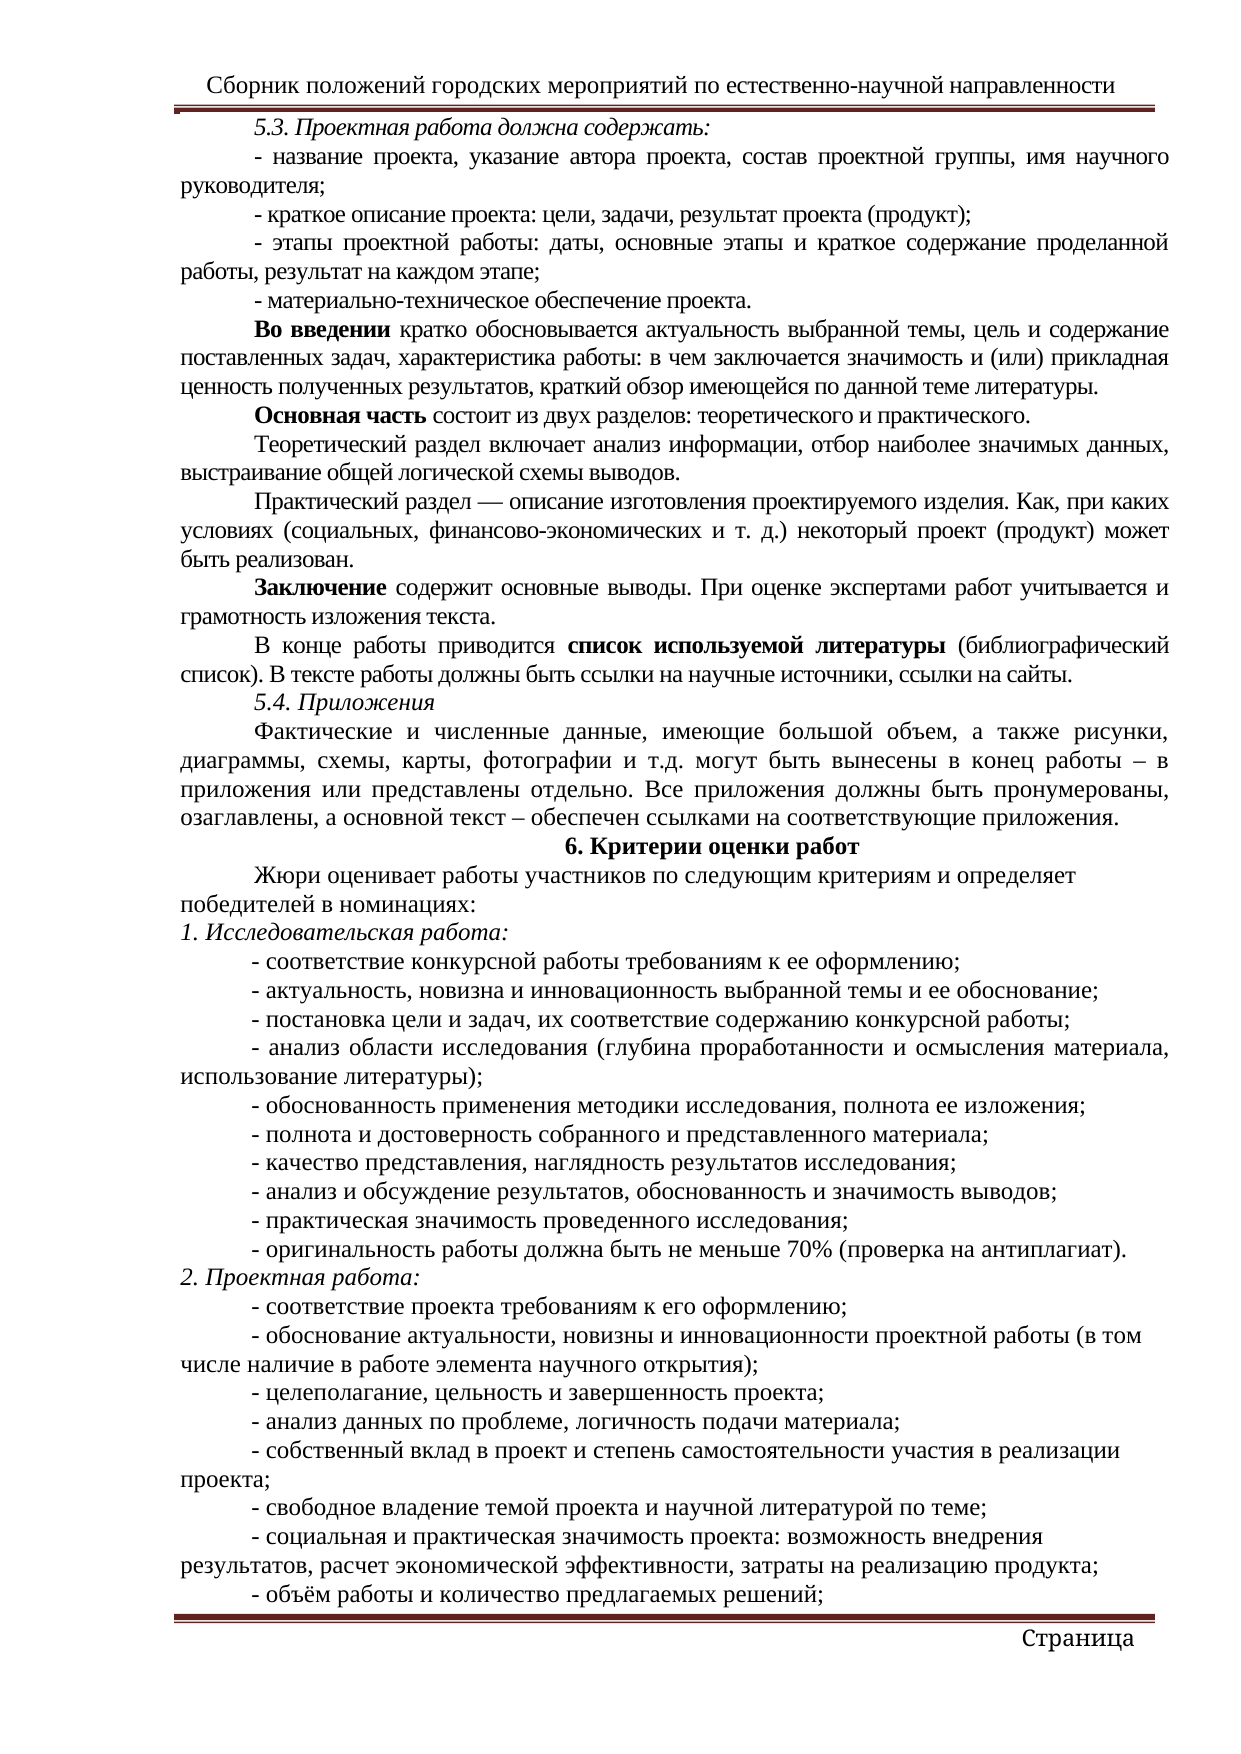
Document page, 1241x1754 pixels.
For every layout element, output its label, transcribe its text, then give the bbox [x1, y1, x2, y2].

text - анализ данных по проблеме, логичность подачи материала; [180, 1406, 1170, 1435]
text - анализ области исследования (глубина проработанности и осмысления материала, использование литературы); [180, 1032, 1170, 1090]
text Во введении кратко обосновывается актуальность выбранной темы, цель и содержание поставленных задач, характеристика работы: в чем заключается значимость и (или) прикладная ценность полученных результатов, краткий обзор имеющейся по данной теме литературы. [180, 314, 1170, 400]
text - соответствие проекта требованиям к его оформлению; [180, 1291, 1170, 1320]
text - краткое описание проекта: цели, задачи, результат проекта (продукт); [180, 199, 1170, 227]
text - свободное владение темой проекта и научной литературой по теме; [180, 1492, 1170, 1521]
text - полнота и достоверность собранного и представленного материала; [180, 1119, 1170, 1147]
text - объём работы и количество предлагаемых решений; [180, 1579, 1170, 1607]
text - название проекта, указание автора проекта, состав проектной группы, имя научного руководителя; [180, 141, 1170, 199]
text - анализ и обсуждение результатов, обоснованность и значимость выводов; [180, 1176, 1170, 1205]
text Теоретический раздел включает анализ информации, отбор наиболее значимых данных, выстраивание общей логической схемы выводов. [180, 429, 1170, 486]
text Жюри оценивает работы участников по следующим критериям и определяет победителей в номинациях: [180, 860, 1170, 917]
text 2. Проектная работа: [180, 1262, 1170, 1291]
text - материально-техническое обеспечение проекта. [180, 285, 1170, 314]
text - практическая значимость проведенного исследования; [180, 1205, 1170, 1234]
text - целеполагание, цельность и завершенность проекта; [180, 1377, 1170, 1406]
text 6. Критерии оценки работ [180, 831, 1170, 860]
text - соответствие конкурсной работы требованиям к ее оформлению; [180, 946, 1170, 975]
text - собственный вклад в проект и степень самостоятельности участия в реализации проекта; [180, 1435, 1170, 1492]
text - оригинальность работы должна быть не меньше 70% (проверка на антиплагиат). [180, 1234, 1170, 1262]
text 5.3. Проектная работа должна содержать: [180, 112, 1170, 141]
text Основная часть состоит из двух разделов: теоретического и практического. [180, 400, 1170, 429]
text - обоснование актуальности, новизны и инновационности проектной работы (в том числе наличие в работе элемента научного открытия); [180, 1320, 1170, 1377]
text В конце работы приводится список используемой литературы (библиографический список). В тексте работы должны быть ссылки на научные источники, ссылки на сайты. [180, 630, 1170, 687]
text - этапы проектной работы: даты, основные этапы и краткое содержание проделанной работы, результат на каждом этапе; [180, 227, 1170, 285]
text - актуальность, новизна и инновационность выбранной темы и ее обоснование; [180, 975, 1170, 1004]
text 5.4. Приложения [180, 687, 1170, 716]
text - социальная и практическая значимость проекта: возможность внедрения результатов, расчет экономической эффективности, затраты на реализацию продукта; [180, 1521, 1170, 1579]
text Практический раздел — описание изготовления проектируемого изделия. Как, при каких условиях (социальных, финансово-экономических и т. д.) некоторый проект (продукт) может быть реализован. [180, 486, 1170, 572]
text Фактические и численные данные, имеющие большой объем, а также рисунки, диаграммы, схемы, карты, фотографии и т.д. могут быть вынесены в конец работы – в приложения или представлены отдельно. Все приложения должны быть пронумерованы, озаглавлены, а основной текст – обеспечен ссылками на соответствующие приложения. [180, 716, 1170, 831]
text - обоснованность применения методики исследования, полнота ее изложения; [180, 1090, 1170, 1119]
text - постановка цели и задач, их соответствие содержанию конкурсной работы; [180, 1004, 1170, 1032]
text 1. Исследовательская работа: [180, 917, 1170, 946]
text Заключение содержит основные выводы. При оценке экспертами работ учитывается и грамотность изложения текста. [180, 572, 1170, 630]
text - качество представления, наглядность результатов исследования; [180, 1147, 1170, 1176]
